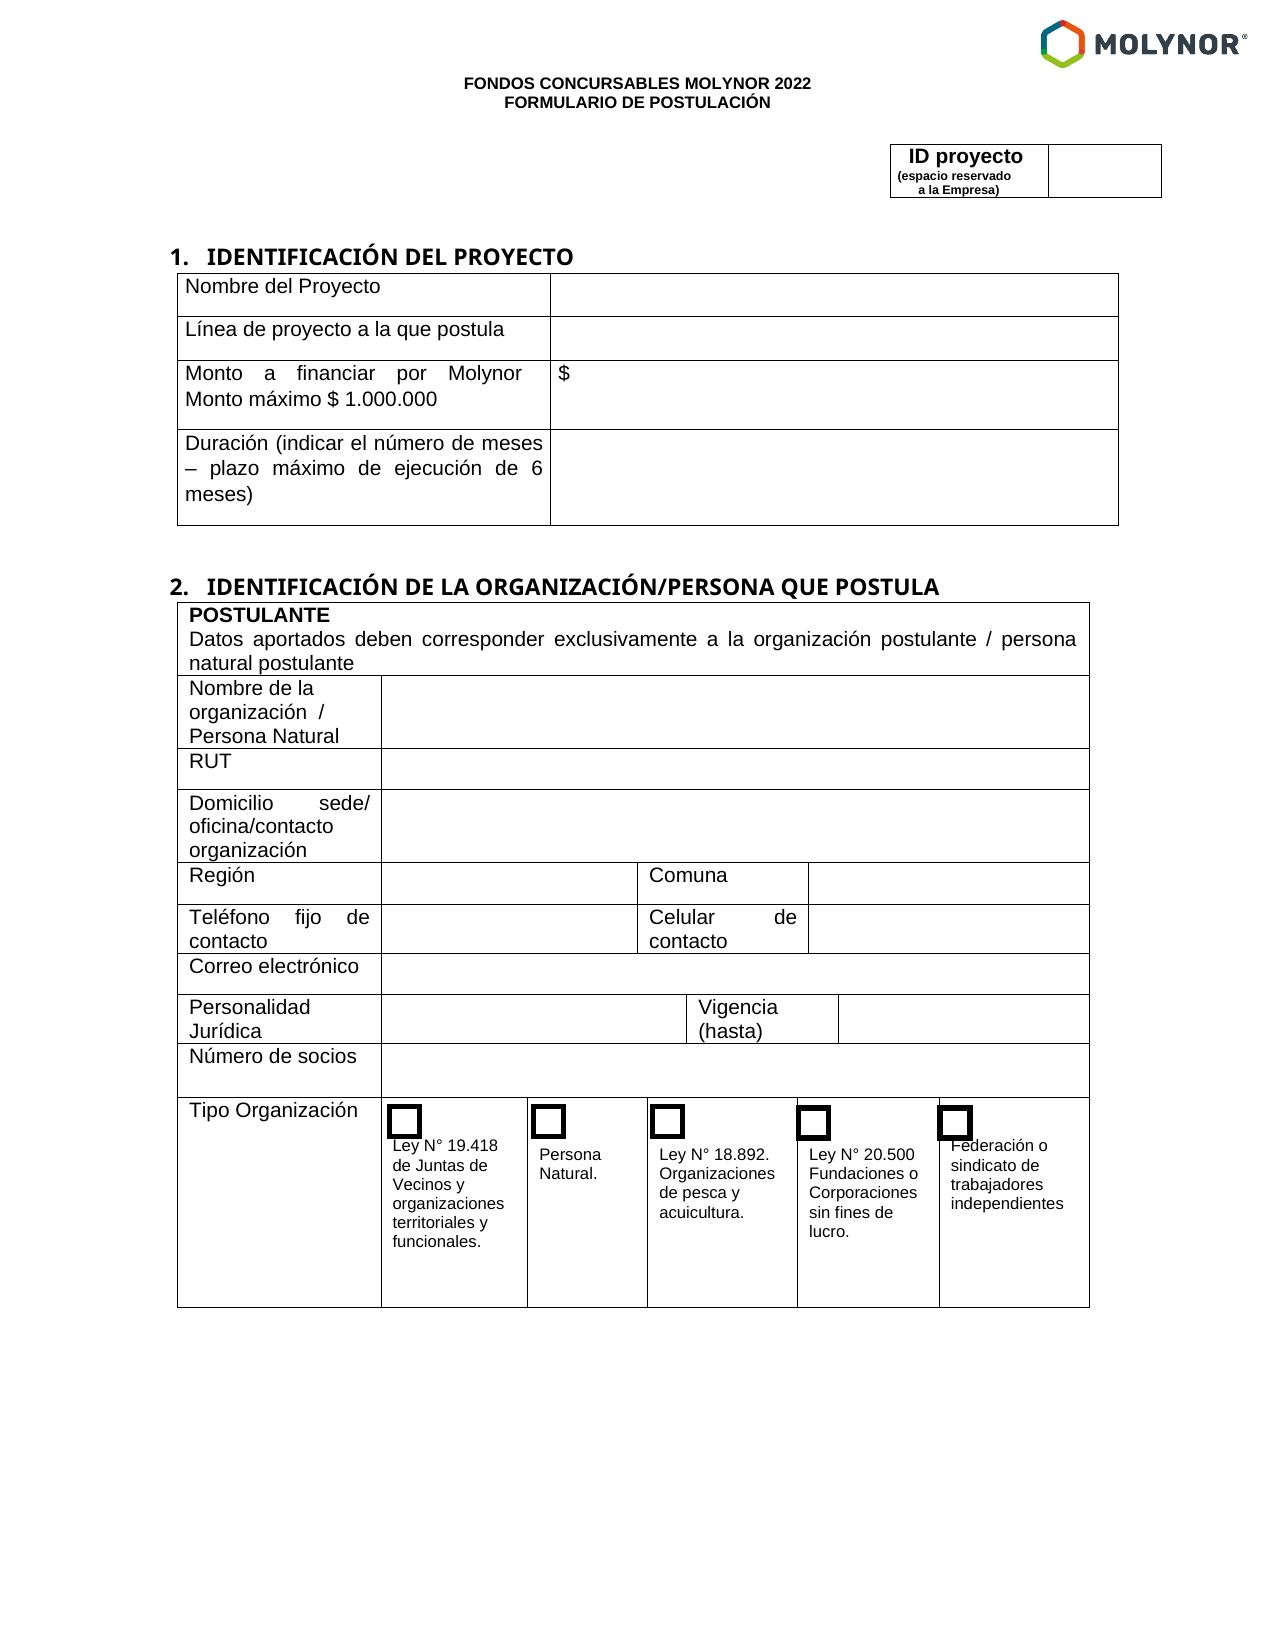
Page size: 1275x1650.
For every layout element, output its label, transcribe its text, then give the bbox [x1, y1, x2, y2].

table_cell [382, 790, 1089, 862]
picture [1038, 17, 1250, 72]
table_cell Personalidad Jurídica [178, 995, 381, 1043]
table_cell Ley N° 18.892. Organizaciones de pesca y acuicultura. [648, 1098, 797, 1307]
table_cell $ [551, 361, 1118, 429]
table_cell Monto a financiar por Molynor Monto máximo $ 1.000.000 [178, 361, 550, 429]
table_cell Teléfono fijo de contacto [178, 905, 381, 952]
table_cell Domicilio sede/ oficina/contacto organización [178, 790, 381, 862]
table_cell Federación o sindicato de trabajadores independientes [940, 1098, 1089, 1307]
table_cell [551, 317, 1118, 360]
table_cell Vigencia (hasta) [687, 995, 838, 1043]
table_cell Número de socios [178, 1044, 381, 1097]
table_cell Comuna [638, 863, 808, 903]
table_header POSTULANTE Datos aportados deben corresponder exclusivamente a la organización postulante / persona natural postulante [178, 603, 1089, 675]
table_header Nombre del Proyecto [178, 274, 550, 316]
table_cell [382, 676, 1089, 748]
table_cell Tipo Organización [178, 1098, 381, 1307]
table_cell Nombre de la organización / Persona Natural [178, 676, 381, 748]
table_cell Correo electrónico [178, 954, 381, 994]
table_cell RUT [178, 749, 381, 789]
table_cell Ley N° 20.500 Fundaciones o Corporaciones sin fines de lucro. [798, 1098, 939, 1307]
table_cell [382, 863, 637, 903]
table_cell Duración (indicar el número de meses – plazo máximo de ejecución de 6 meses) [178, 430, 550, 525]
table_cell [382, 1044, 1089, 1097]
table_cell [382, 995, 686, 1043]
table_cell Región [178, 863, 381, 903]
subtitle IDENTIFICACIÓN DE LA ORGANIZACIÓN/PERSONA QUE POSTULA [169, 571, 1098, 602]
table_cell [382, 954, 1089, 994]
table_cell Línea de proyecto a la que postula [178, 317, 550, 360]
table_cell Celular de contacto [638, 905, 808, 952]
table_header [1049, 145, 1161, 197]
table_cell [382, 905, 637, 952]
table_cell [382, 749, 1089, 789]
table_cell Persona Natural. [528, 1098, 647, 1307]
table_cell [809, 863, 1089, 903]
subtitle IDENTIFICACIÓN DEL PROYECTO [169, 241, 1098, 273]
table_cell Ley N° 19.418 de Juntas de Vecinos y organizaciones territoriales y funcionales. [382, 1098, 527, 1307]
table_cell [839, 995, 1089, 1043]
table_header [551, 274, 1118, 316]
table_header ID proyecto (espacio reservado a la Empresa) [891, 145, 1048, 197]
table_cell [809, 905, 1089, 952]
table_cell [551, 430, 1118, 525]
